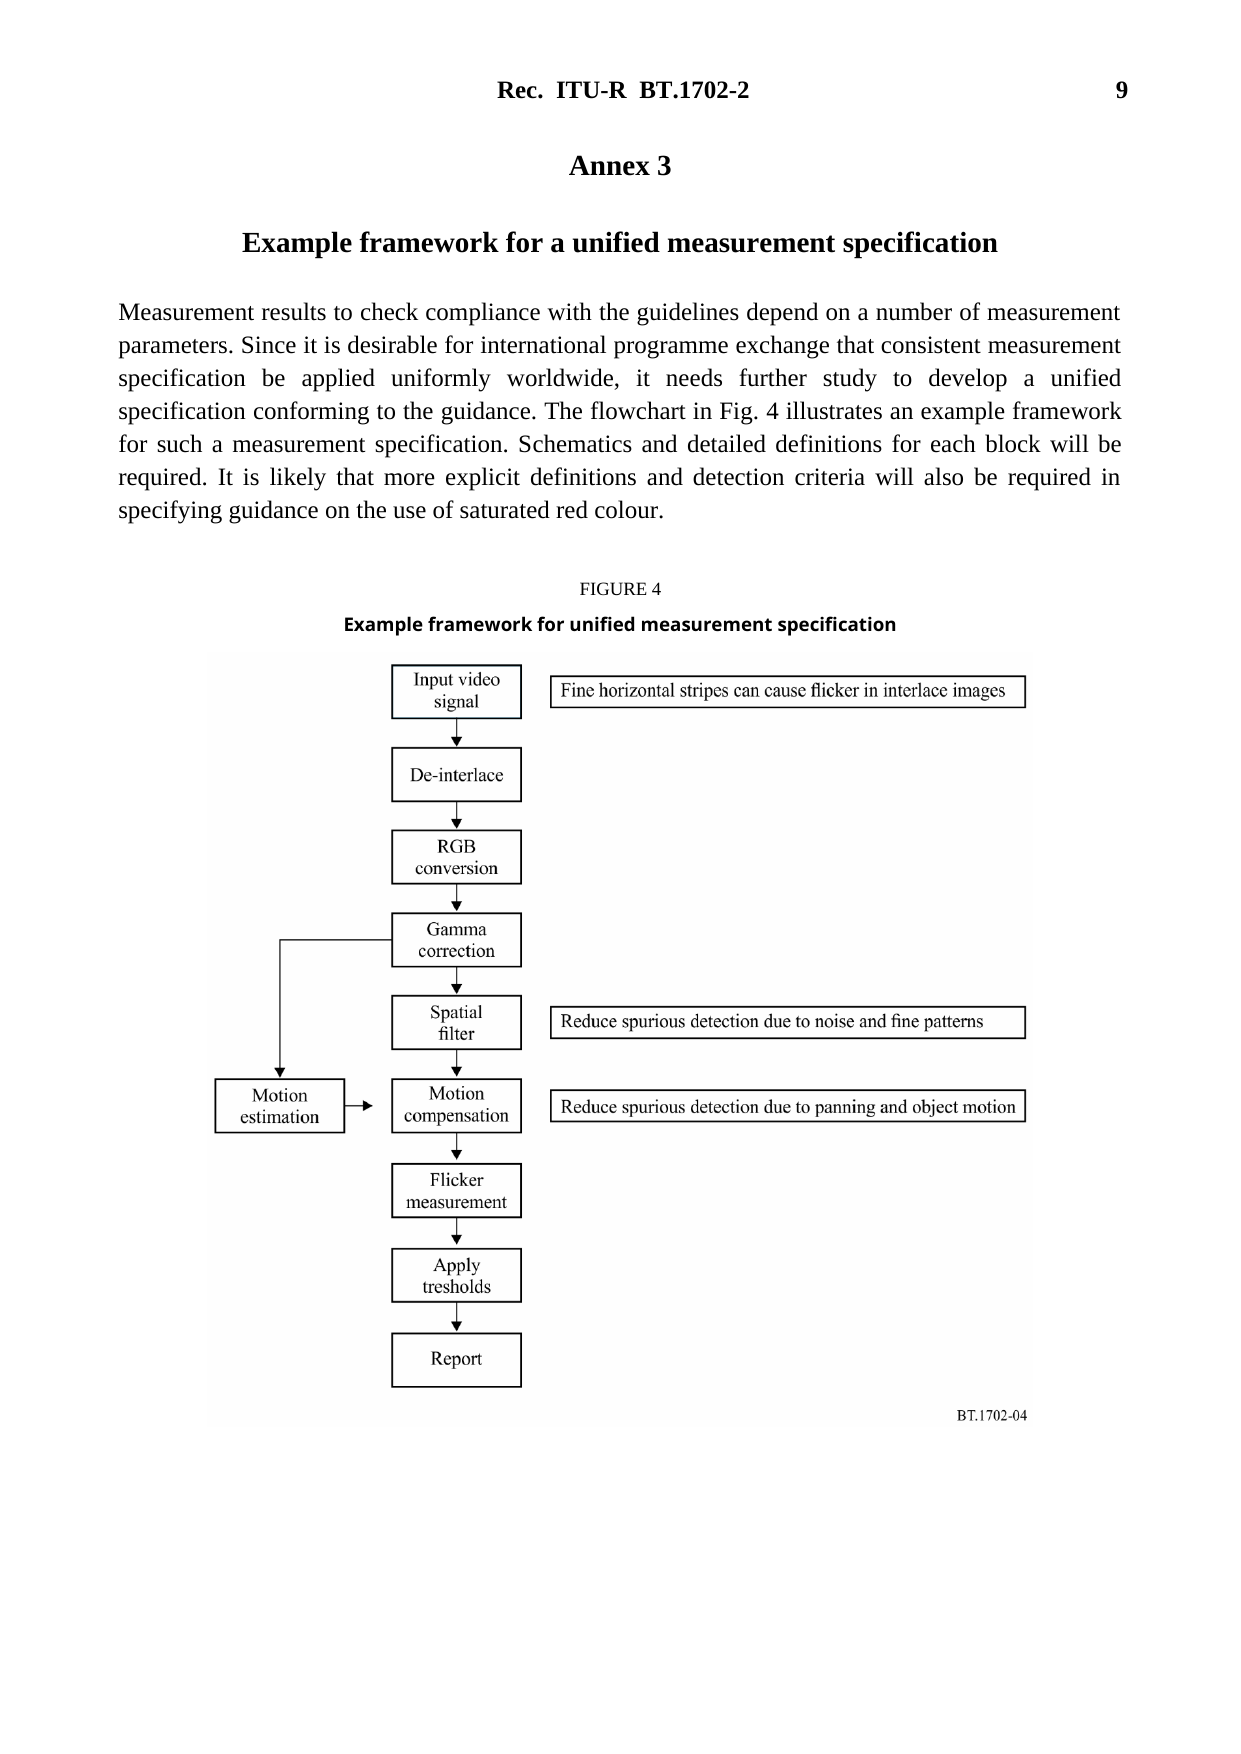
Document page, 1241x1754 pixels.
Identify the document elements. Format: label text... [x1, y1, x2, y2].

title Annex 3 Example framework for a unified measurement specification [118, 148, 1122, 258]
picture [206, 652, 1034, 1427]
text Figure 4 [118, 578, 1122, 599]
title Measurement results to check compliance with the guidelines depend on a number of measurement parameters. Since it is desirable for international programme exchange that consistent measurement specification be applied uniformly worldwide, it needs further study to develop a unified specification conforming to the guidance. The flowchart in Fig. 4 illustrates an example framework for such a measurement specification. Schematics and detailed definitions for each block will be required. It is likely that more explicit definitions and detection criteria will also be required in specifying guidance on the use of saturated red colour. [118, 297, 1122, 523]
title Example framework for unified measurement specification [118, 611, 1122, 636]
